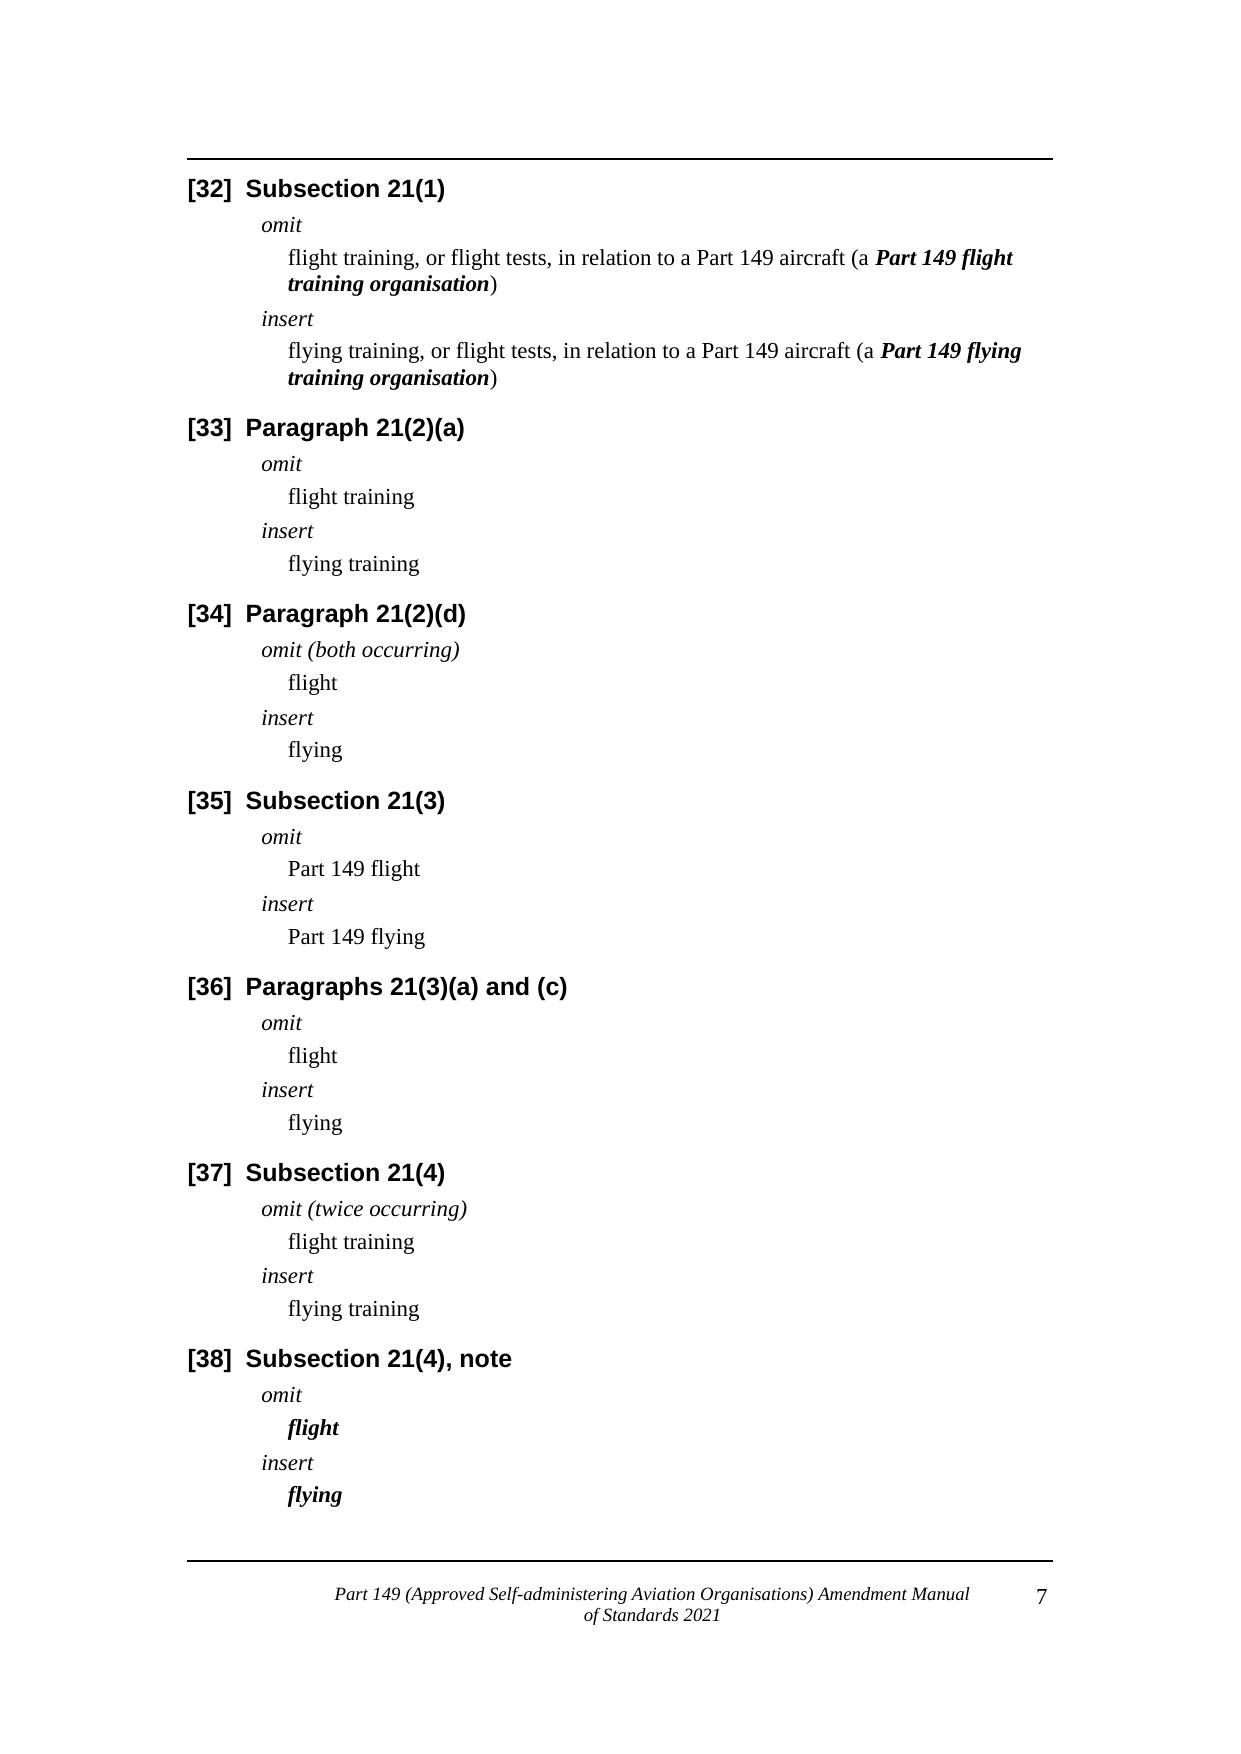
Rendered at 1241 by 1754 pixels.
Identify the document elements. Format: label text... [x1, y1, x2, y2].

text flight [288, 1042, 1053, 1068]
text insert [261, 704, 1053, 730]
text omit (both occurring) [261, 637, 1053, 663]
text [34] Paragraph 21(2)(d) [187, 599, 1053, 628]
text [35] Subsection 21(3) [187, 786, 1053, 814]
text flight training, or flight tests, in relation to a Part 149 aircraft (a Part 149 flight training organisation) [288, 244, 1053, 297]
text omit [261, 1382, 1053, 1408]
text flying [288, 1481, 1053, 1508]
text omit [261, 823, 1053, 849]
text flying training [288, 550, 1053, 577]
text Part 149 flying [288, 923, 1053, 949]
text insert [261, 305, 1053, 331]
text flight training [288, 1228, 1053, 1254]
text flight training [288, 483, 1053, 509]
text omit (twice occurring) [261, 1195, 1053, 1222]
text flight [288, 1414, 1053, 1441]
text flying [288, 1109, 1053, 1135]
text omit [261, 1009, 1053, 1035]
text [32] Subsection 21(1) [187, 174, 1053, 203]
text [37] Subsection 21(4) [187, 1158, 1053, 1187]
text [36] Paragraphs 21(3)(a) and (c) [187, 972, 1053, 1001]
text insert [261, 1263, 1053, 1289]
text flight [288, 669, 1053, 696]
text insert [261, 890, 1053, 916]
text Part 149 flight [288, 855, 1053, 882]
text omit [261, 211, 1053, 238]
text omit [261, 450, 1053, 477]
text insert [261, 1076, 1053, 1103]
text insert [261, 1449, 1053, 1475]
text flying [288, 736, 1053, 763]
text [33] Paragraph 21(2)(a) [187, 413, 1053, 442]
text flying training, or flight tests, in relation to a Part 149 aircraft (a Part 149 flying training organisation) [288, 338, 1053, 390]
text insert [261, 518, 1053, 544]
text flying training [288, 1295, 1053, 1322]
text [38] Subsection 21(4), note [187, 1344, 1053, 1373]
